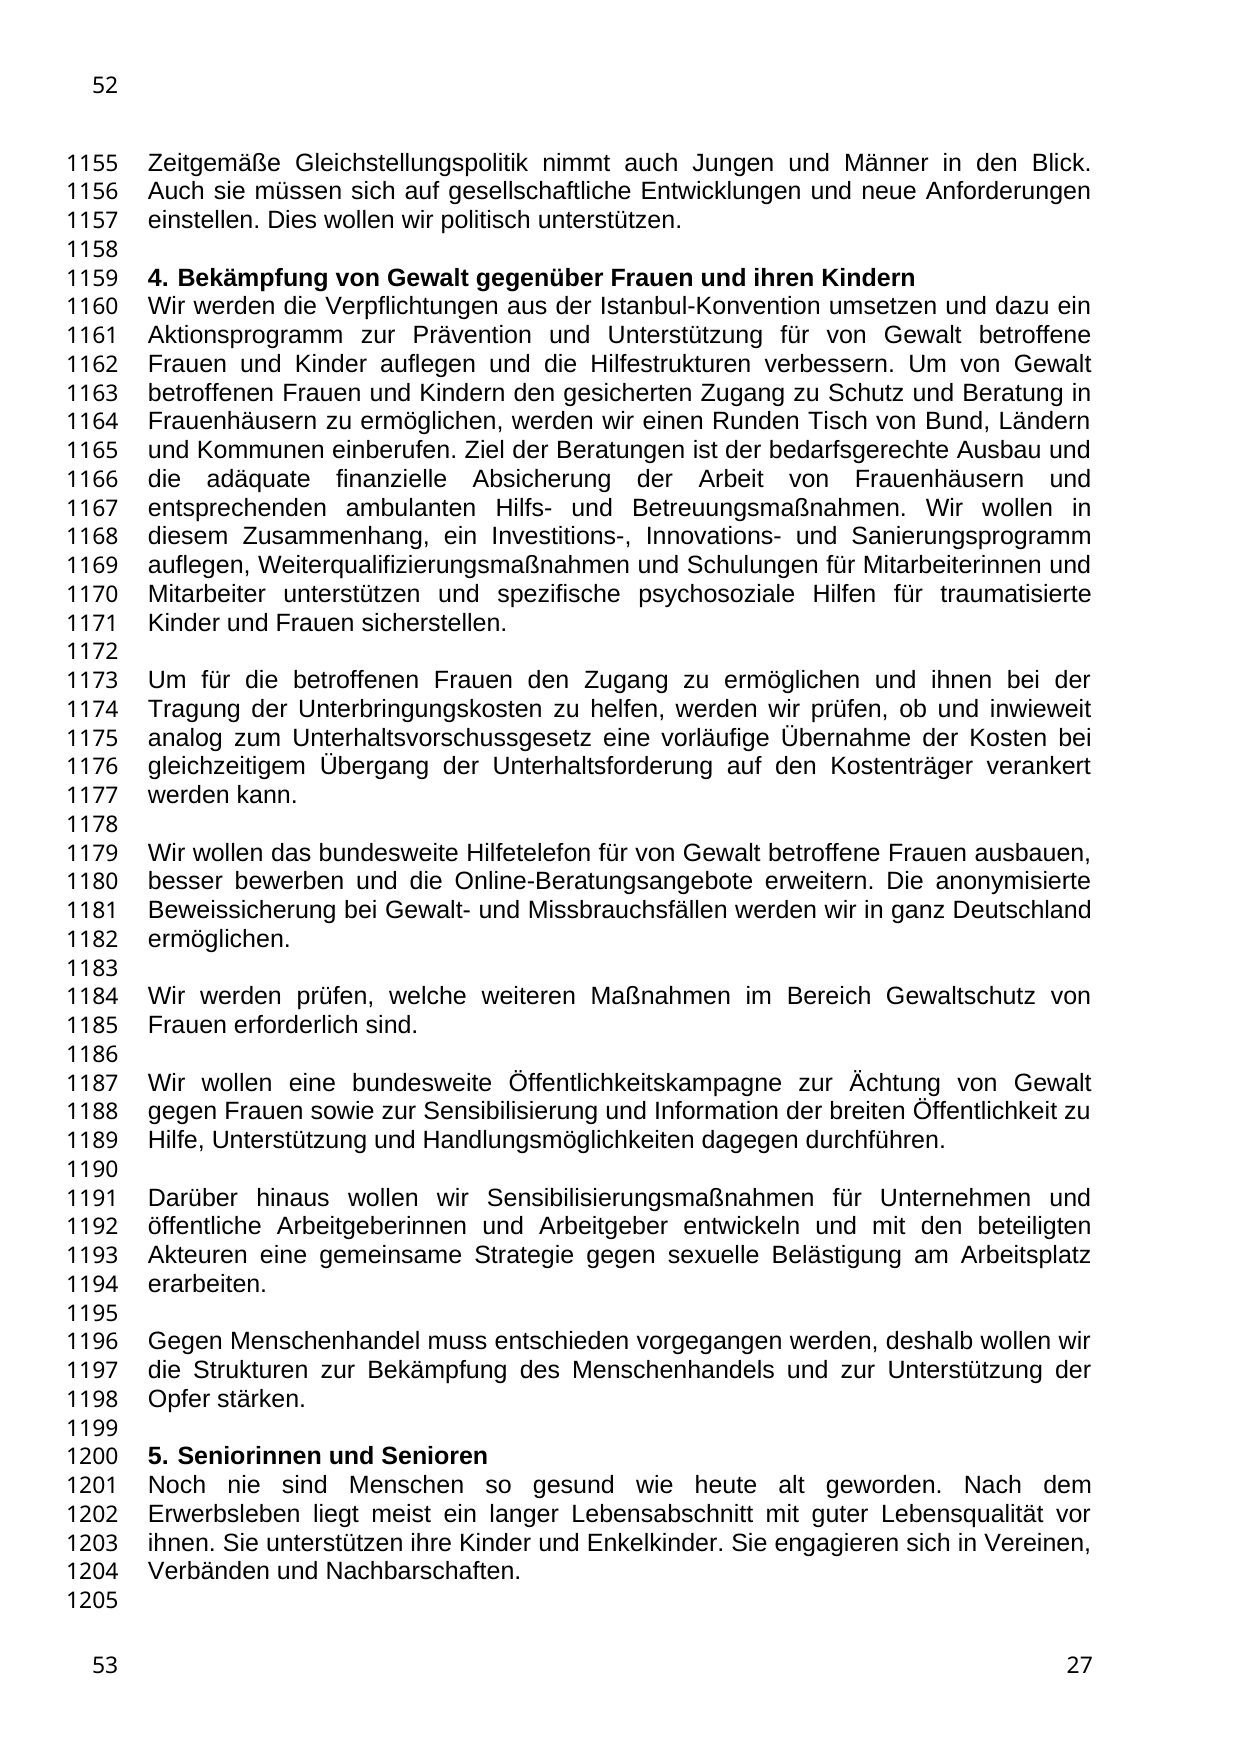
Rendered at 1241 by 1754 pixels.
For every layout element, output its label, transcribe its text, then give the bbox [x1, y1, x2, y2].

text Wir wollen eine bundesweite Öffentlichkeitskampagne zur Ächtung von Gewalt gegen Frauen sowie zur Sensibilisierung und Information der breiten Öffentlichkeit zu Hilfe, Unterstützung und Handlungsmöglichkeiten dagegen durchführen. [148, 1068, 1093, 1154]
text Wir werden die Verpflichtungen aus der Istanbul-Konvention umsetzen und dazu ein Aktionsprogramm zur Prävention und Unterstützung für von Gewalt betroffene Frauen und Kinder auflegen und die Hilfestrukturen verbessern. Um von Gewalt betroffenen Frauen und Kindern den gesicherten Zugang zu Schutz und Beratung in Frauenhäusern zu ermöglichen, werden wir einen Runden Tisch von Bund, Ländern und Kommunen einberufen. Ziel der Beratungen ist der bedarfsgerechte Ausbau und die adäquate finanzielle Absicherung der Arbeit von Frauenhäusern und entsprechenden ambulanten Hilfs- und Betreuungsmaßnahmen. Wir wollen in diesem Zusammenhang, ein Investitions-, Innovations- und Sanierungsprogramm auflegen, Weiterqualifizierungsmaßnahmen und Schulungen für Mitarbeiterinnen und Mitarbeiter unterstützen und spezifische psychosoziale Hilfen für traumatisierte Kinder und Frauen sicherstellen. [148, 291, 1093, 636]
text Wir werden prüfen, welche weiteren Maßnahmen im Bereich Gewaltschutz von Frauen erforderlich sind. [148, 981, 1093, 1039]
text Um für die betroffenen Frauen den Zugang zu ermöglichen und ihnen bei der Tragung der Unterbringungskosten zu helfen, werden wir prüfen, ob und inwieweit analog zum Unterhaltsvorschussgesetz eine vorläufige Übernahme der Kosten bei gleichzeitigem Übergang der Unterhaltsforderung auf den Kostenträger verankert werden kann. [148, 665, 1093, 809]
text Darüber hinaus wollen wir Sensibilisierungsmaßnahmen für Unternehmen und öffentliche Arbeitgeberinnen und Arbeitgeber entwickeln und mit den beteiligten Akteuren eine gemeinsame Strategie gegen sexuelle Belästigung am Arbeitsplatz erarbeiten. [148, 1183, 1093, 1298]
subtitle Bekämpfung von Gewalt gegenüber Frauen und ihren Kindern [148, 263, 1093, 291]
text Zeitgemäße Gleichstellungspolitik nimmt auch Jungen und Männer in den Blick. Auch sie müssen sich auf gesellschaftliche Entwicklungen und neue Anforderungen einstellen. Dies wollen wir politisch unterstützen. [148, 148, 1093, 234]
text Gegen Menschenhandel muss entschieden vorgegangen werden, deshalb wollen wir die Strukturen zur Bekämpfung des Menschenhandels und zur Unterstützung der Opfer stärken. [148, 1326, 1093, 1413]
subtitle Seniorinnen und Senioren [148, 1441, 1093, 1470]
text Wir wollen das bundesweite Hilfetelefon für von Gewalt betroffene Frauen ausbauen, besser bewerben und die Online-Beratungsangebote erweitern. Die anonymisierte Beweissicherung bei Gewalt- und Missbrauchsfällen werden wir in ganz Deutschland ermöglichen. [148, 838, 1093, 953]
text Noch nie sind Menschen so gesund wie heute alt geworden. Nach dem Erwerbsleben liegt meist ein langer Lebensabschnitt mit guter Lebensqualität vor ihnen. Sie unterstützen ihre Kinder und Enkelkinder. Sie engagieren sich in Vereinen, Verbänden und Nachbarschaften. [148, 1470, 1093, 1585]
